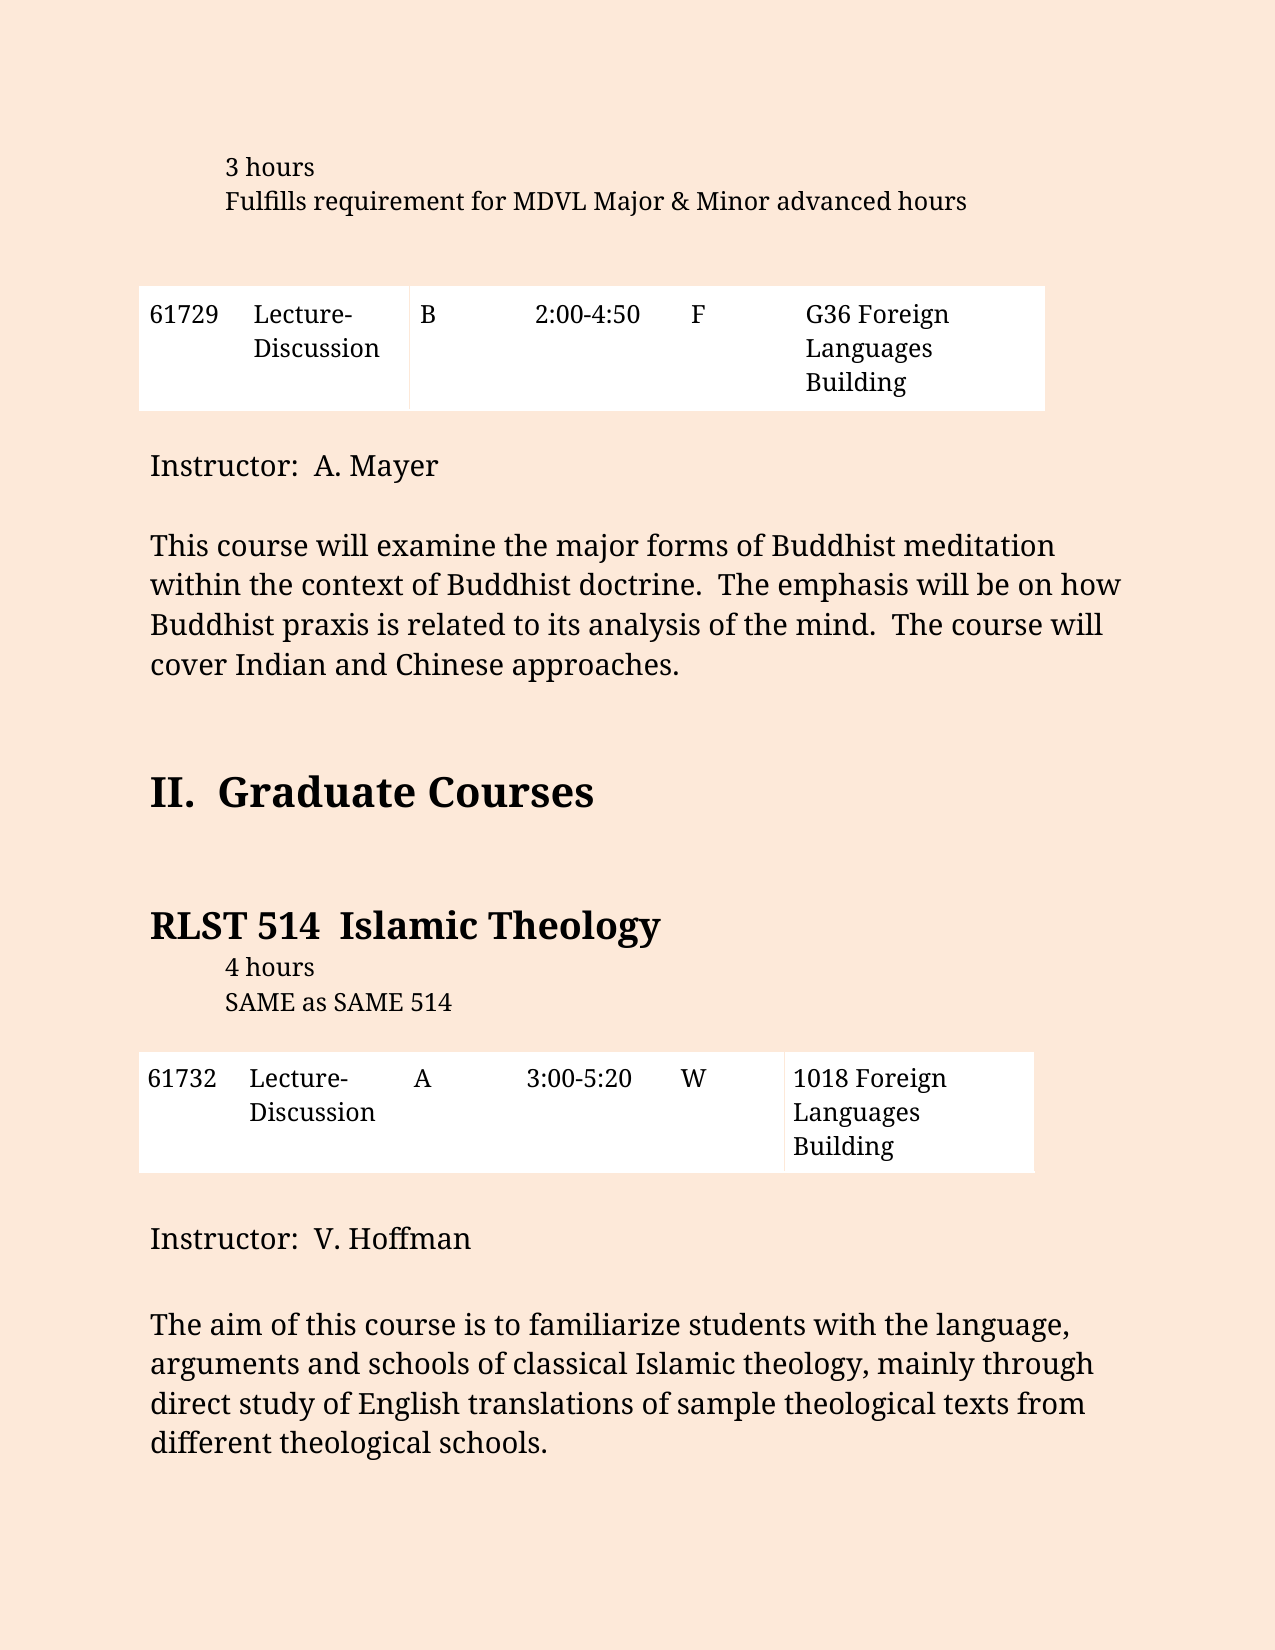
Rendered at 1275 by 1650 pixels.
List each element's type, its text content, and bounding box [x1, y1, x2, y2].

text 4 hours [150, 950, 1125, 984]
table_header 2:00-4:50 [524, 286, 680, 409]
table_header G36 Foreign Languages Building [795, 286, 1045, 409]
table_header Lecture-Discussion [243, 286, 409, 409]
text SAME as SAME 514 [150, 984, 1125, 1018]
table_header 1018 Foreign Languages Building [785, 1052, 1034, 1171]
table_header B [410, 286, 524, 409]
table_header 61729 [139, 286, 243, 409]
table_header 61732 [139, 1052, 241, 1171]
text Instructor: V. Hoffman [150, 1219, 1125, 1258]
text This course will examine the major forms of Buddhist meditation within the context of Buddhist doctrine. The emphasis will be on how Buddhist praxis is related to its analysis of the mind. The course will cover Indian and Chinese approaches. [150, 525, 1125, 683]
text Fulfills requirement for MDVL Major & Minor advanced hours [150, 184, 1125, 218]
text II. Graduate Courses [150, 763, 1125, 820]
table_header 3:00-5:20 [518, 1052, 672, 1171]
table_header Lecture-Discussion [241, 1052, 405, 1171]
text 3 hours [150, 150, 1125, 184]
text The aim of this course is to familiarize students with the language, arguments and schools of classical Islamic theology, mainly through direct study of English translations of sample theological texts from different theological schools. [150, 1304, 1125, 1462]
text RLST 514 Islamic Theology [150, 899, 1125, 950]
table_header F [680, 286, 795, 409]
text Instructor: A. Mayer [150, 445, 1125, 485]
table_header A [405, 1052, 518, 1171]
table_header W [672, 1052, 784, 1171]
